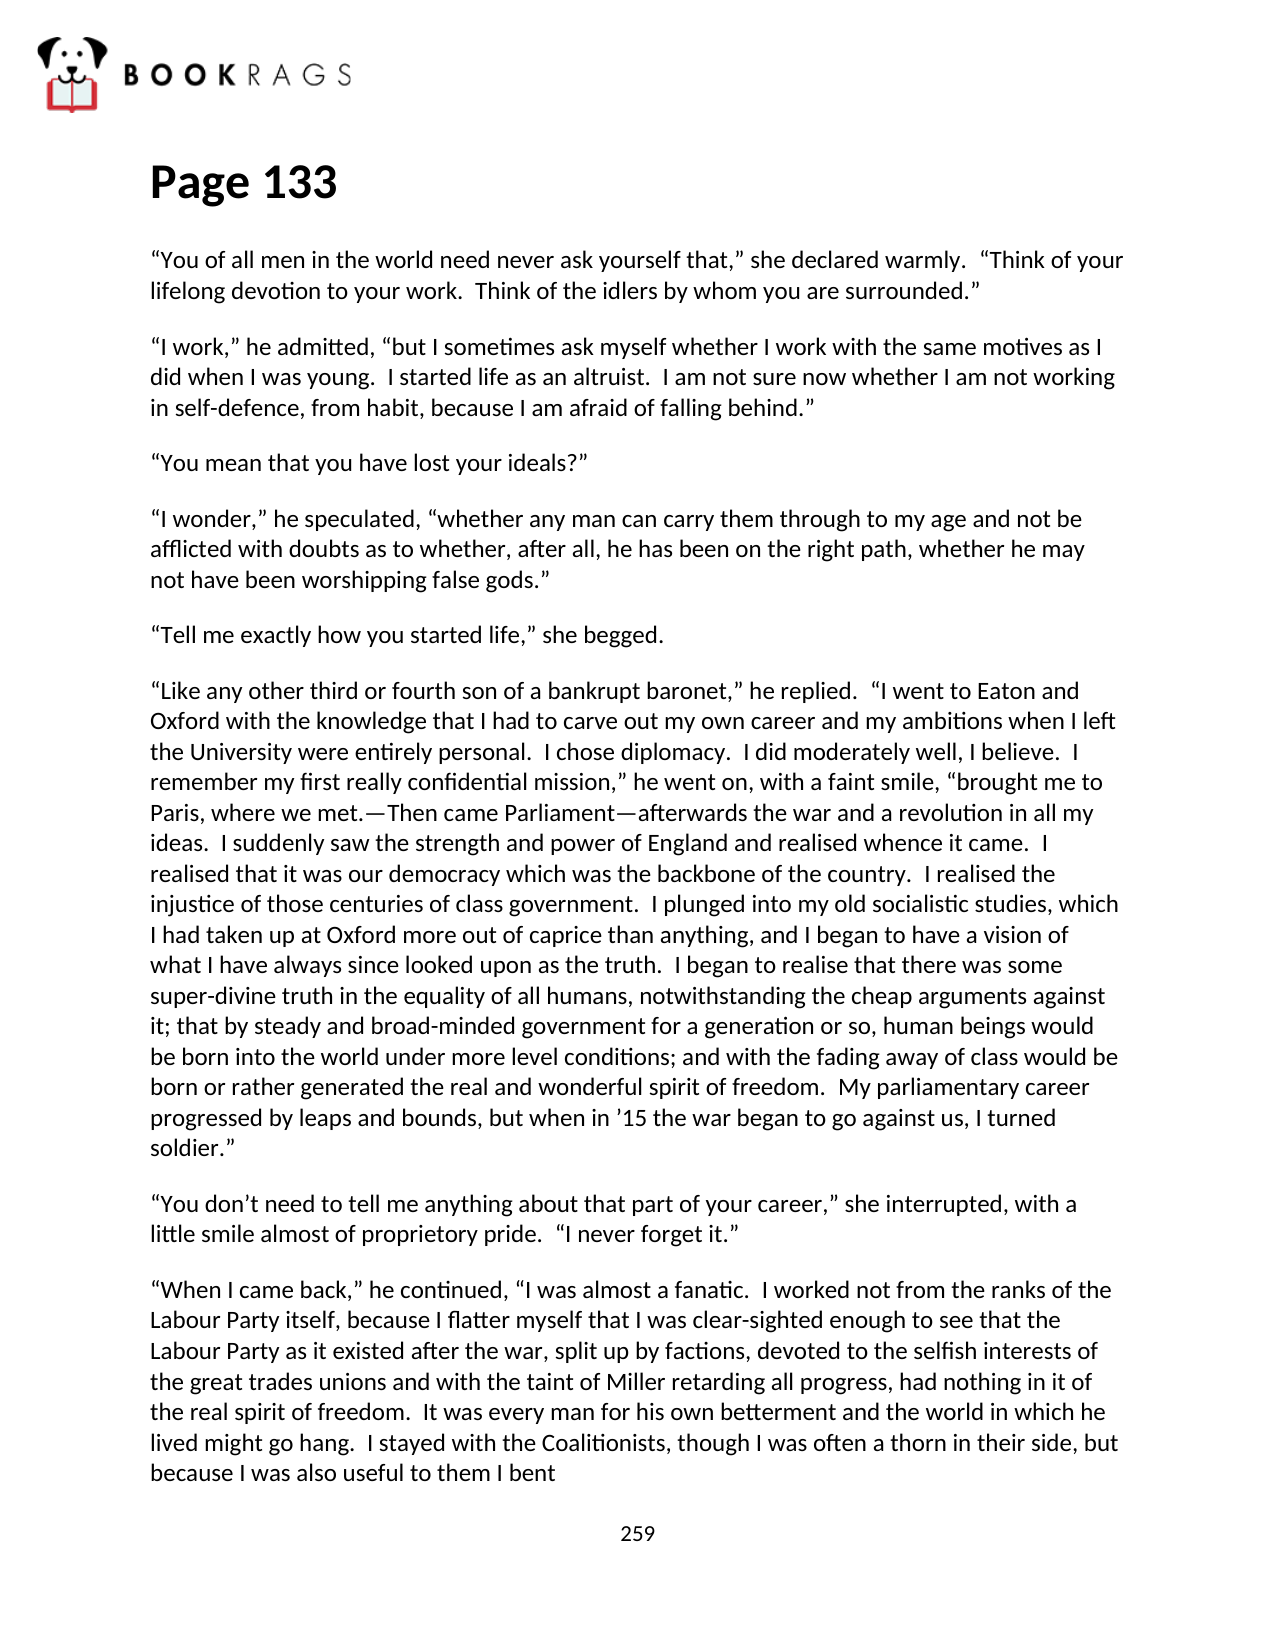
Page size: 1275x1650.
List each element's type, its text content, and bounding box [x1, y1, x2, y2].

text “When I came back,” he continued, “I was almost a fanatic. I worked not from the ranks of the Labour Party itself, because I flatter myself that I was clear-sighted enough to see that the Labour Party as it existed after the war, split up by factions, devoted to the selfish interests of the great trades unions and with the taint of Miller retarding all progress, had nothing in it of the real spirit of freedom. It was every man for his own betterment and the world in which he lived might go hang. I stayed with the Coalitionists, though I was often a thorn in their side, but because I was also useful to them I bent [150, 1274, 1125, 1488]
picture [37, 37, 351, 113]
text “You mean that you have lost your ideals?” [150, 447, 1125, 478]
text “Like any other third or fourth son of a bankrupt baronet,” he replied. “I went to Eaton and Oxford with the knowledge that I had to carve out my own career and my ambitions when I left the University were entirely personal. I chose diplomacy. I did moderately well, I believe. I remember my first really confidential mission,” he went on, with a faint smile, “brought me to Paris, where we met.—­Then came Parliament—­afterwards the war and a revolution in all my ideas. I suddenly saw the strength and power of England and realised whence it came. I realised that it was our democracy which was the backbone of the country. I realised the injustice of those centuries of class government. I plunged into my old socialistic studies, which I had taken up at Oxford more out of caprice than anything, and I began to have a vision of what I have always since looked upon as the truth. I began to realise that there was some super-divine truth in the equality of all humans, notwithstanding the cheap arguments against it; that by steady and broad-minded government for a generation or so, human beings would be born into the world under more level conditions; and with the fading away of class would be born or rather generated the real and wonderful spirit of freedom. My parliamentary career progressed by leaps and bounds, but when in ’15 the war began to go against us, I turned soldier.” [150, 675, 1125, 1163]
text “You don’t need to tell me anything about that part of your career,” she interrupted, with a little smile almost of proprietory pride. “I never forget it.” [150, 1188, 1125, 1249]
text “You of all men in the world need never ask yourself that,” she declared warmly. “Think of your lifelong devotion to your work. Think of the idlers by whom you are surrounded.” [150, 244, 1125, 306]
text “Tell me exactly how you started life,” she begged. [150, 619, 1125, 650]
text “I wonder,” he speculated, “whether any man can carry them through to my age and not be afflicted with doubts as to whether, after all, he has been on the right path, whether he may not have been worshipping false gods.” [150, 503, 1125, 594]
text Page 133 [150, 150, 1125, 211]
text “I work,” he admitted, “but I sometimes ask myself whether I work with the same motives as I did when I was young. I started life as an altruist. I am not sure now whether I am not working in self-defence, from habit, because I am afraid of falling behind.” [150, 331, 1125, 422]
